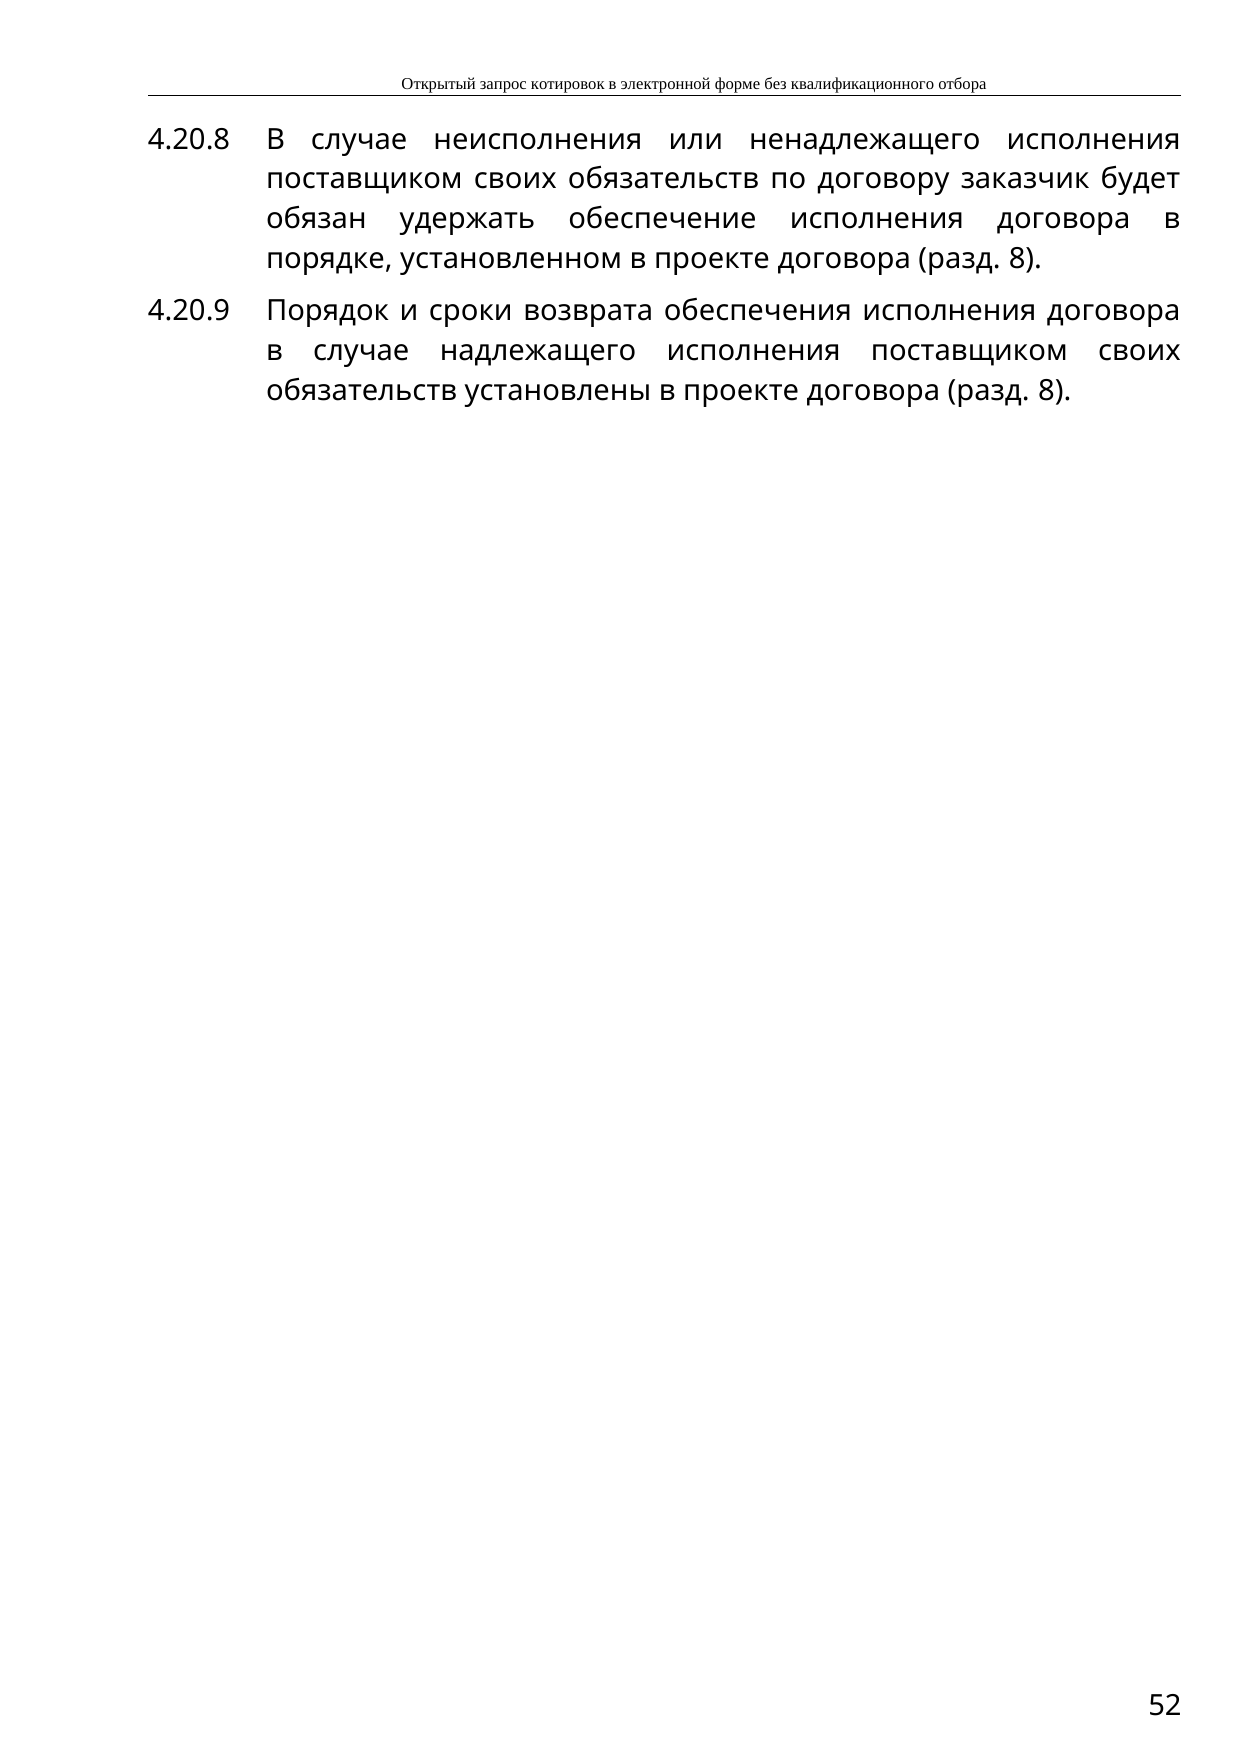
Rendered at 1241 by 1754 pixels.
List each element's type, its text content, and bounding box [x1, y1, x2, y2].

text Порядок и сроки возврата обеспечения исполнения договора в случае надлежащего исполнения поставщиком своих обязательств установлены в проекте договора (разд. 8). [148, 289, 1181, 408]
text В случае неисполнения или ненадлежащего исполнения поставщиком своих обязательств по договору заказчик будет обязан удержать обеспечение исполнения договора в порядке, установленном в проекте договора (разд. 8). [148, 118, 1181, 277]
